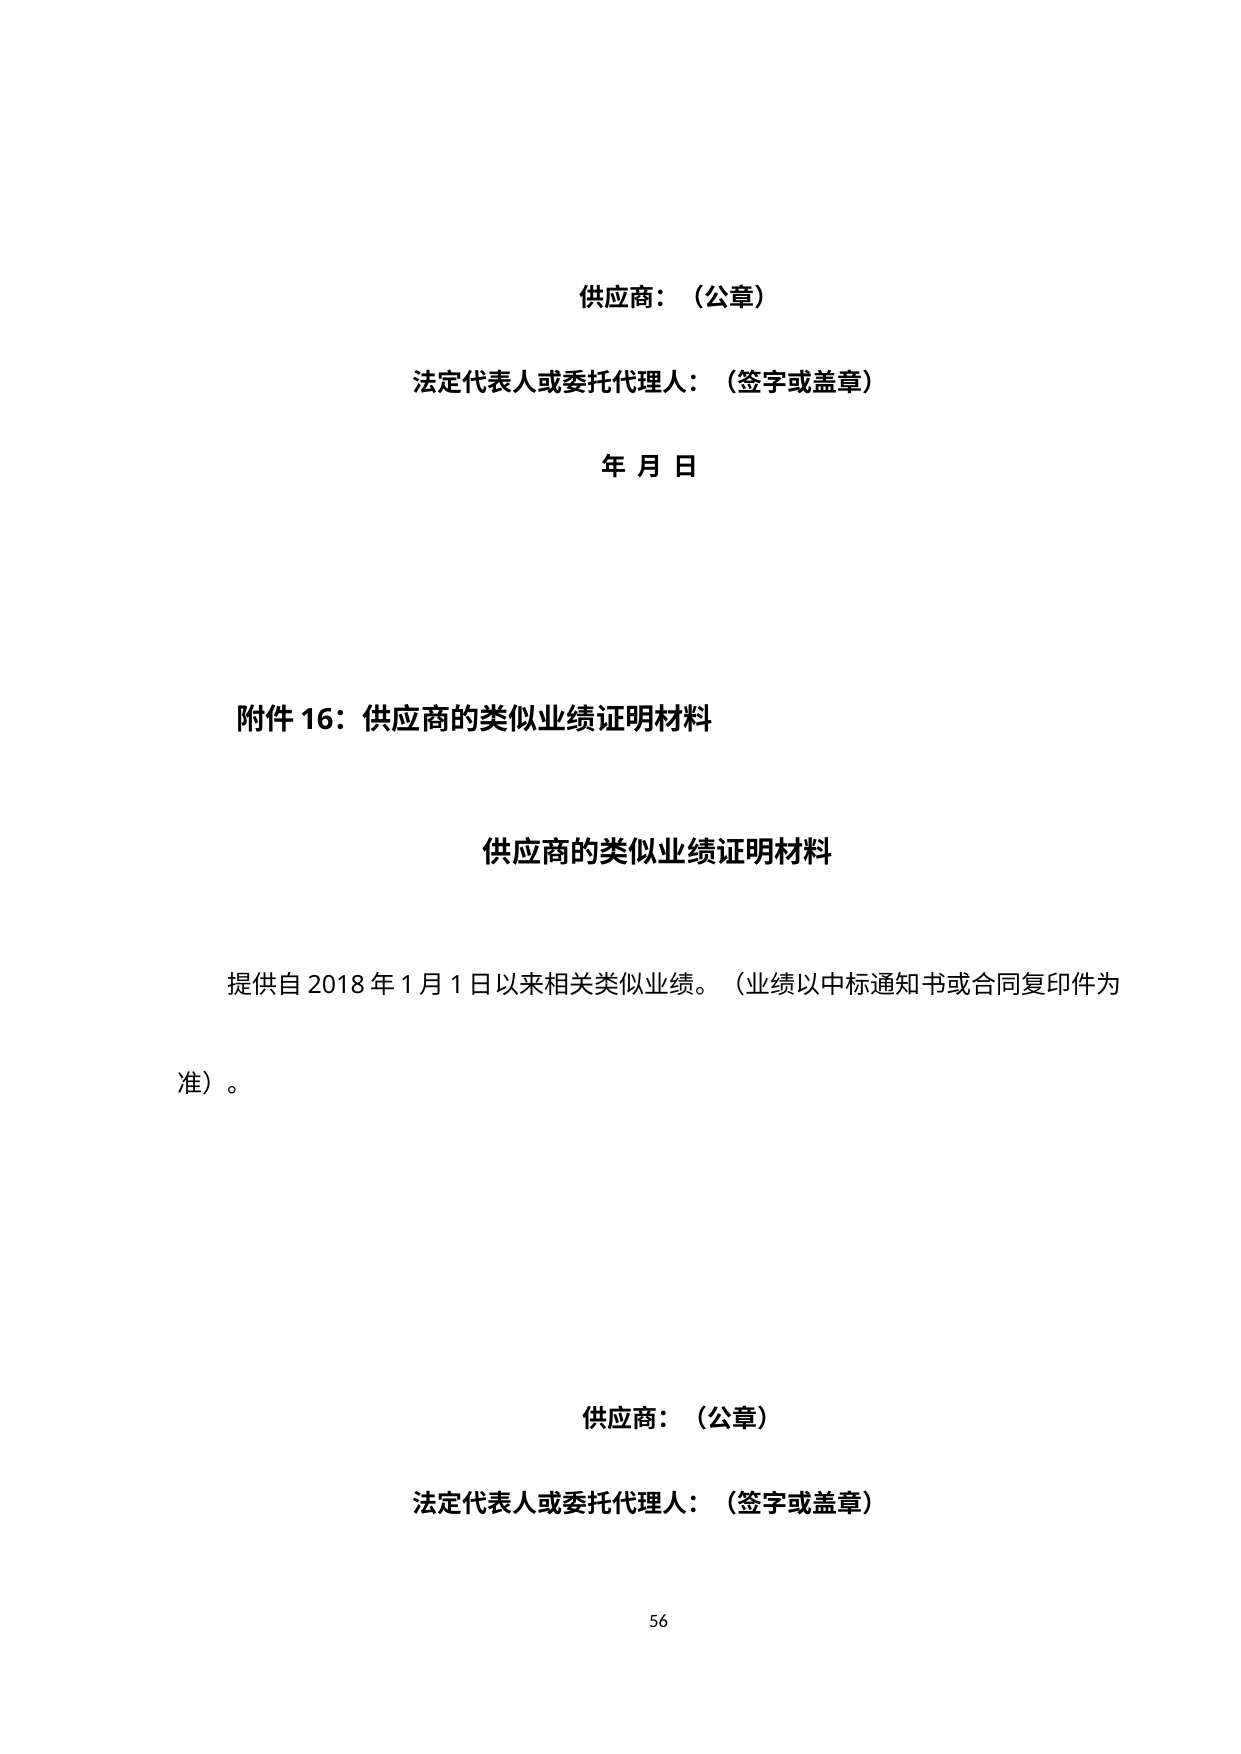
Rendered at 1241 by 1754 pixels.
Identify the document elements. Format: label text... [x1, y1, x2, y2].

text 供应商：（公章） [177, 263, 1122, 329]
text 供应商的类似业绩证明材料 [177, 816, 1122, 883]
text 提供自2018年1月1日以来相关类似业绩。（业绩以中标通知书或合同复印件为准）。 [177, 949, 1122, 1115]
text 法定代表人或委托代理人：（签字或盖章） [177, 1468, 1122, 1535]
text 附件16：供应商的类似业绩证明材料 [177, 683, 1122, 750]
text 年 月 日 [177, 432, 1122, 498]
text 供应商：（公章） [177, 1384, 1122, 1450]
text 法定代表人或委托代理人：（签字或盖章） [177, 347, 1122, 414]
